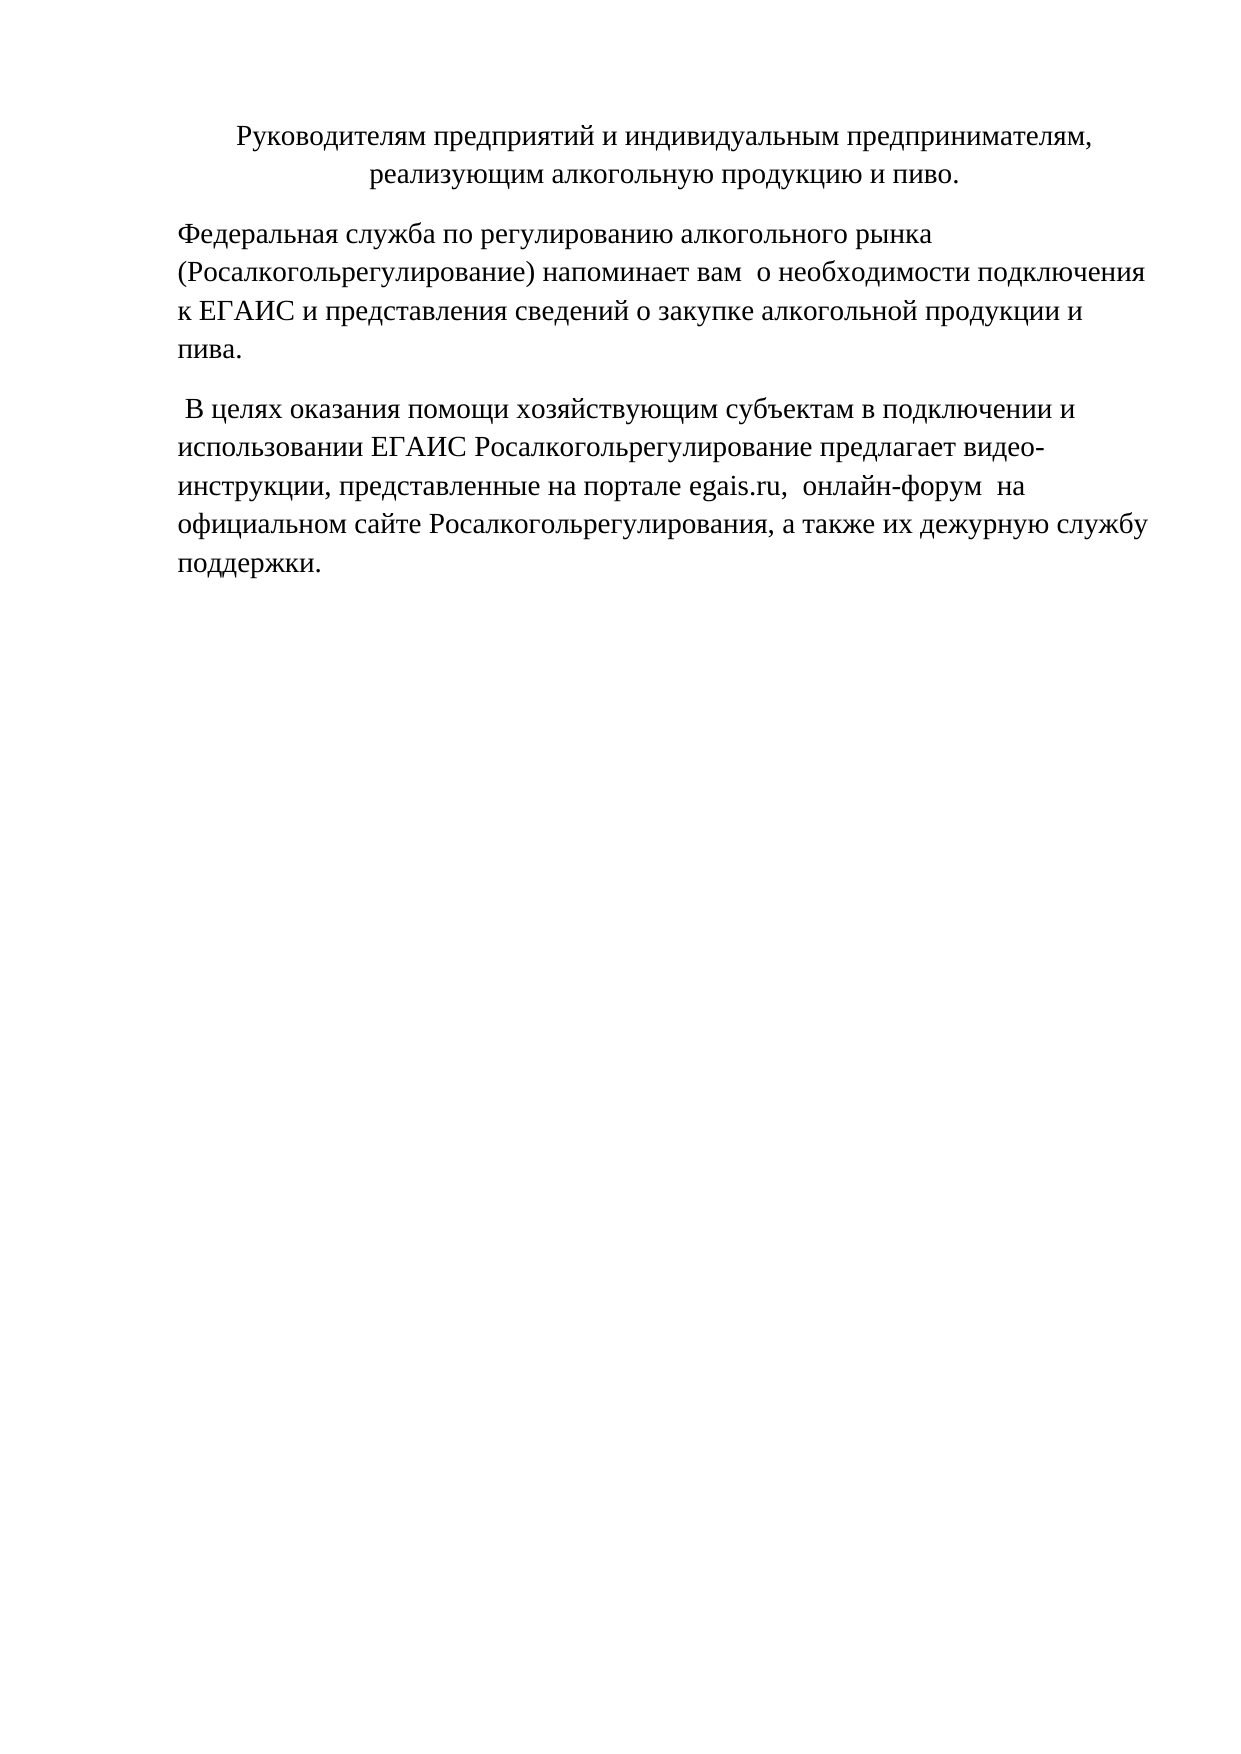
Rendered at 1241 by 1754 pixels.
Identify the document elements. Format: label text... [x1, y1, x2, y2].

text Федеральная служба по регулированию алкогольного рынка (Росалкогольрегулирование) напоминает вам о необходимости подключения к ЕГАИС и представления сведений о закупке алкогольной продукции и пива. [177, 216, 1152, 365]
text В целях оказания помощи хозяйствующим субъектам в подключении и использовании ЕГАИС Росалкогольрегулирование предлагает видео-инструкции, представленные на портале egais.ru, онлайн-форум на официальном сайте Росалкогольрегулирования, а также их дежурную службу поддержки. [177, 391, 1152, 579]
text Руководителям предприятий и индивидуальным предпринимателям, реализующим алкогольную продукцию и пиво. [177, 118, 1152, 190]
